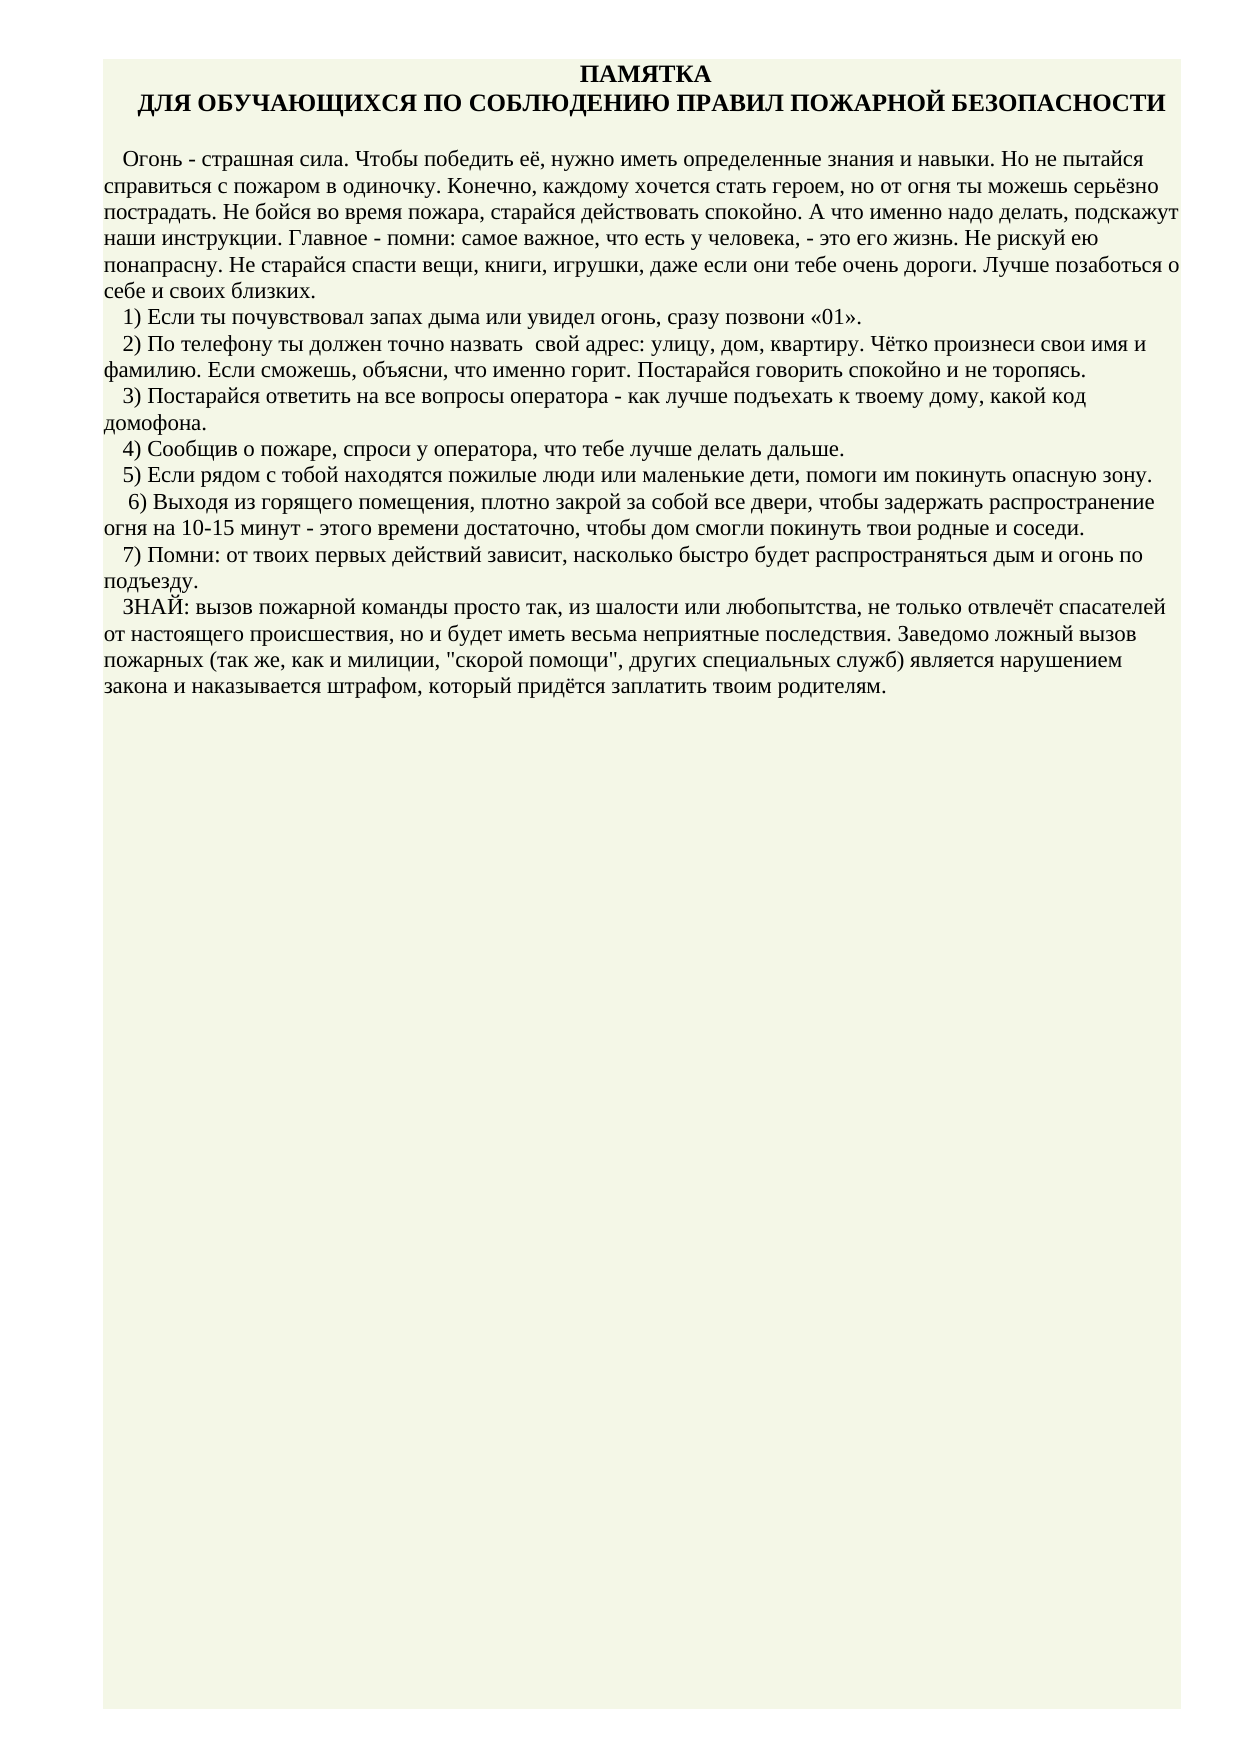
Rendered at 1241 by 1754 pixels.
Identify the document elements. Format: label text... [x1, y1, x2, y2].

text 4) Сообщив о пожаре, спроси у оператора, что тебе лучше делать дальше. [103, 435, 1181, 462]
text 6) Выходя из горящего помещения, плотно закрой за собой все двери, чтобы задержать распространение огня на 10-15 минут - этого времени достаточно, чтобы дом смогли покинуть твои родные и соседи. [103, 488, 1181, 541]
text Огонь - страшная сила. Чтобы победить её, нужно иметь определенные знания и навыки. Но не пытайся справиться с пожаром в одиночку. Конечно, каждому хочется стать героем, но от огня ты можешь серьёзно пострадать. Не бойся во время пожара, старайся действовать спокойно. А что именно надо делать, подскажут наши инструкции. Главное - помни: самое важное, что есть у человека, - это его жизнь. Не рискуй ею понапрасну. Не старайся спасти вещи, книги, игрушки, даже если они тебе очень дороги. Лучше позаботься о себе и своих близких. [103, 145, 1181, 303]
text ЗНАЙ: вызов пожарной команды просто так, из шалости или любопытства, не только отвлечёт спасателей от настоящего происшествия, но и будет иметь весьма неприятные последствия. Заведомо ложный вызов пожарных (так же, как и милиции, "скорой помощи", других специальных служб) является нарушением закона и наказывается штрафом, который придётся заплатить твоим родителям. [103, 593, 1181, 699]
text 1) Если ты почувствовал запах дыма или увидел огонь, сразу позвони «01». [103, 303, 1181, 330]
text 2) По телефону ты должен точно назвать свой адрес: улицу, дом, квартиру. Чётко произнеси свои имя и фамилию. Если сможешь, объясни, что именно горит. Постарайся говорить спокойно и не торопясь. [103, 330, 1181, 382]
text ДЛЯ ОБУЧАЮЩИХСЯ ПО СОБЛЮДЕНИЮ ПРАВИЛ ПОЖАРНОЙ БЕЗОПАСНОСТИ [103, 88, 1181, 117]
text 3) Постарайся ответить на все вопросы оператора - как лучше подъехать к твоему дому, какой код домофона. [103, 382, 1181, 435]
text 7) Помни: от твоих первых действий зависит, насколько быстро будет распространяться дым и огонь по подъезду. [103, 541, 1181, 593]
text 5) Если рядом с тобой находятся пожилые люди или маленькие дети, помоги им покинуть опасную зону. [103, 462, 1181, 488]
text ПАМЯТКА [103, 59, 1181, 88]
